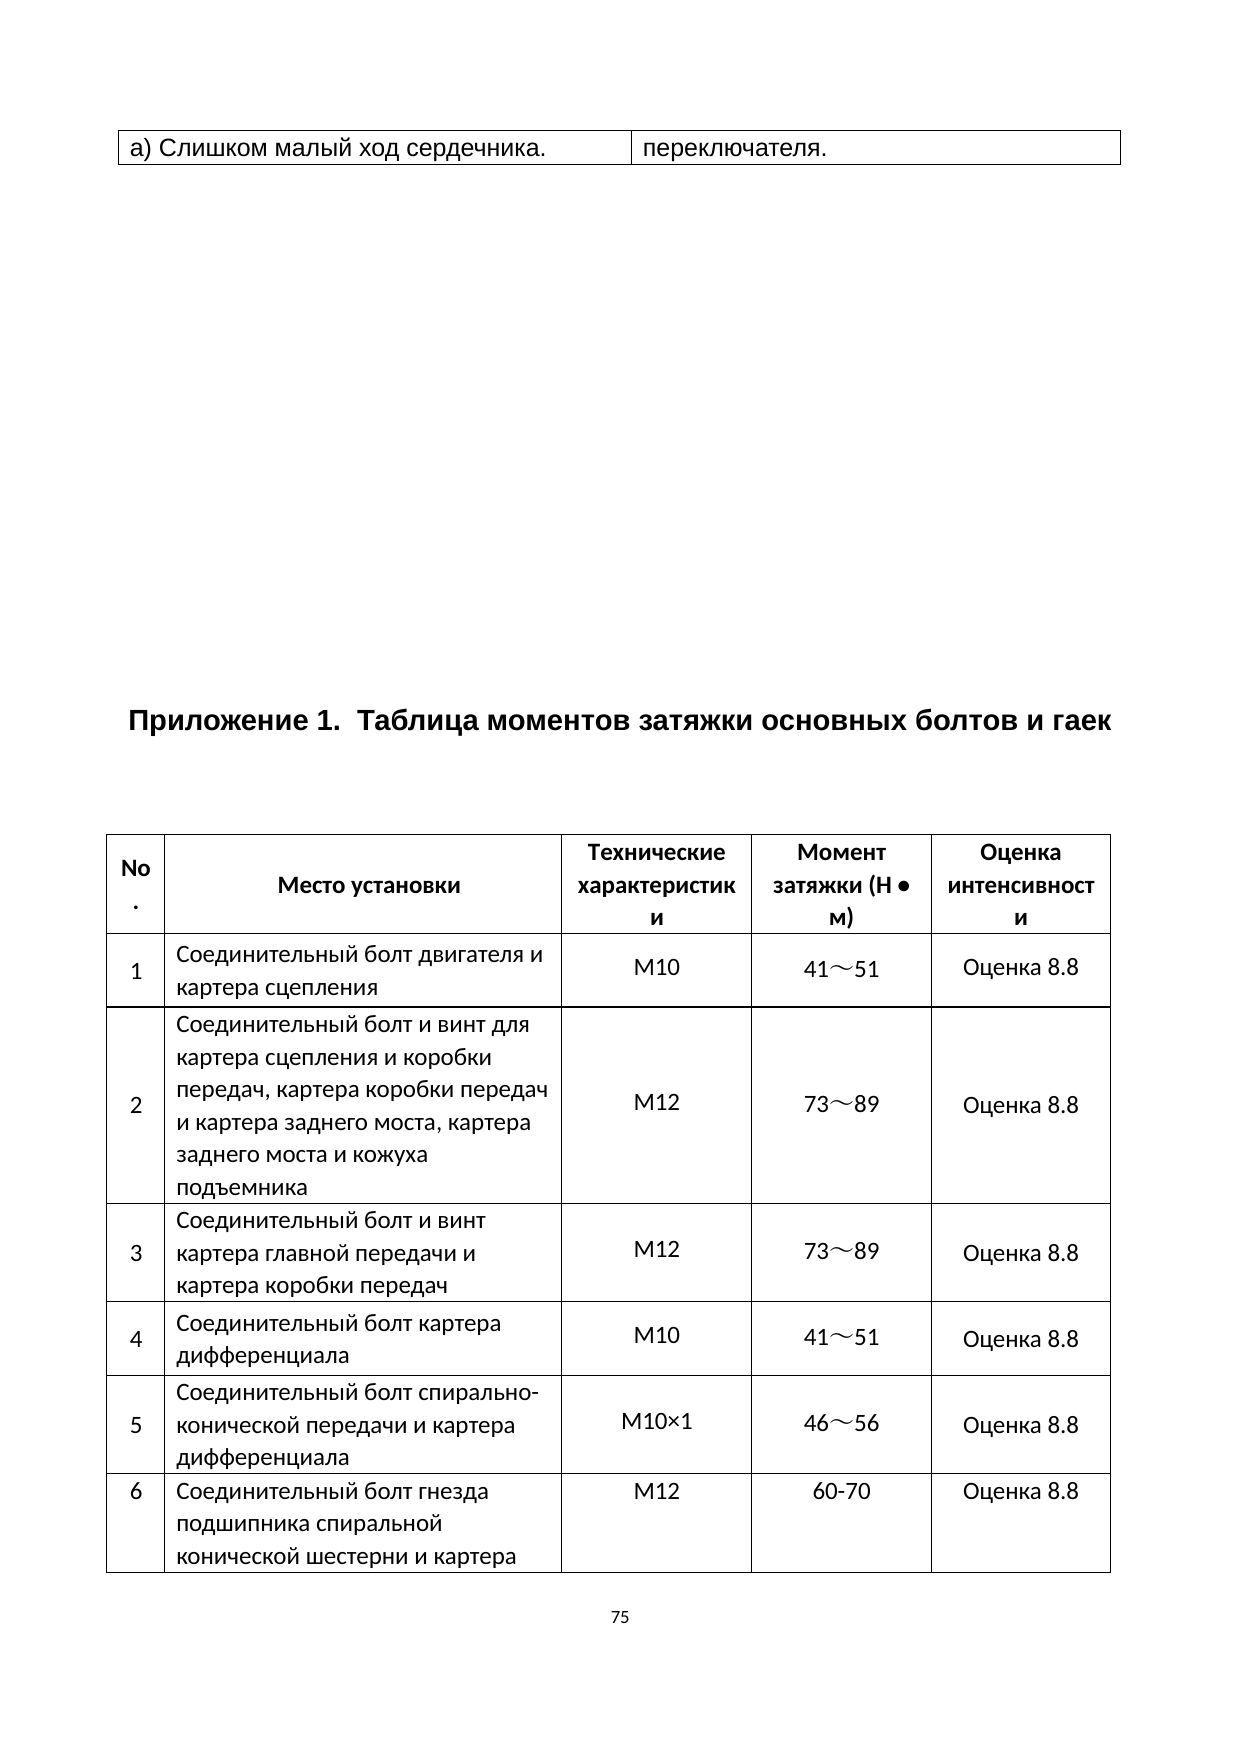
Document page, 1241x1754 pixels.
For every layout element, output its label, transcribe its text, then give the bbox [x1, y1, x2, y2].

table_header Оценка интенсивности [932, 835, 1110, 933]
table_cell Соединительный болт и винт картера главной передачи и картера коробки передач [165, 1204, 561, 1301]
table_cell 2 [107, 1008, 164, 1202]
table_cell Оценка 8.8 [932, 1474, 1110, 1572]
table_cell 60-70 [752, 1474, 931, 1572]
table_cell Оценка 8.8 [932, 1376, 1110, 1473]
table_cell Соединительный болт картера дифференциала [165, 1302, 561, 1374]
table_cell M12 [562, 1474, 751, 1572]
table_cell 4 [107, 1302, 164, 1374]
table_cell 46～56 [752, 1376, 931, 1473]
table_cell M10 [562, 934, 751, 1006]
table_cell 5 [107, 1376, 164, 1473]
table_header No. [107, 835, 164, 933]
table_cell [119, 131, 631, 164]
table_cell 73～89 [752, 1204, 931, 1301]
table_cell M12 [562, 1204, 751, 1301]
table_cell 6 [107, 1474, 164, 1572]
table_cell Оценка 8.8 [932, 1302, 1110, 1374]
table_cell M12 [562, 1008, 751, 1202]
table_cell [632, 131, 1120, 164]
subtitle Приложение 1. Таблица моментов затяжки основных болтов и гаек [118, 688, 1122, 753]
table_cell Соединительный болт и винт для картера сцепления и коробки передач, картера коробки передач и картера заднего моста, картера заднего моста и кожуха подъемника [165, 1008, 561, 1202]
table_cell M10 [562, 1302, 751, 1374]
table_header Место установки [165, 835, 561, 933]
table_cell M10×1 [562, 1376, 751, 1473]
table_cell Оценка 8.8 [932, 934, 1110, 1006]
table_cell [165, 1474, 561, 1572]
table_cell 1 [107, 934, 164, 1006]
table_cell 3 [107, 1204, 164, 1301]
table_header Технические характеристики [562, 835, 751, 933]
table_cell 73～89 [752, 1008, 931, 1202]
table_cell Оценка 8.8 [932, 1008, 1110, 1202]
table_cell Соединительный болт двигателя и картера сцепления [165, 934, 561, 1006]
table_cell 41～51 [752, 1302, 931, 1374]
table_cell 41～51 [752, 934, 931, 1006]
table_header Момент затяжки (Н • м) [752, 835, 931, 933]
table_cell Соединительный болт спирально-конической передачи и картера дифференциала [165, 1376, 561, 1473]
table_cell Оценка 8.8 [932, 1204, 1110, 1301]
